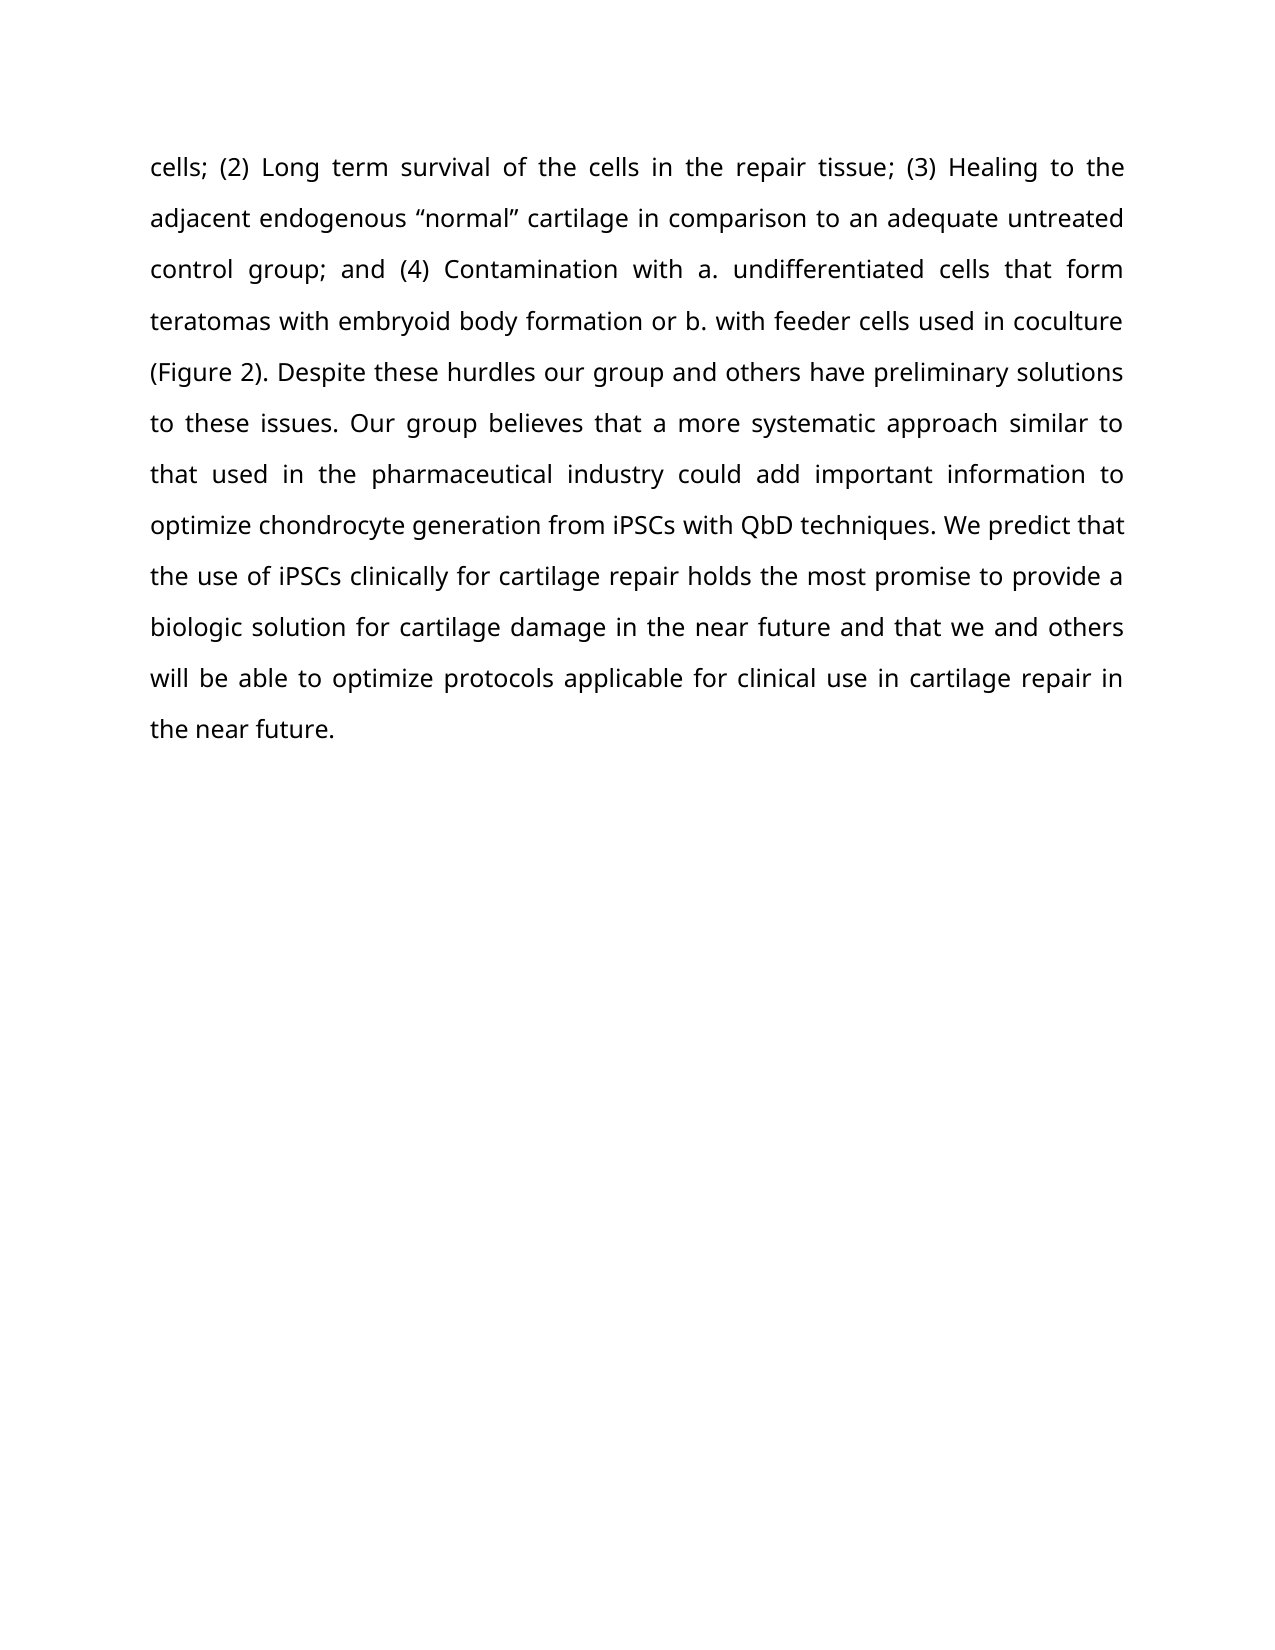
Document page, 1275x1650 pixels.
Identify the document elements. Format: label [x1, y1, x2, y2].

text [150, 150, 1125, 746]
